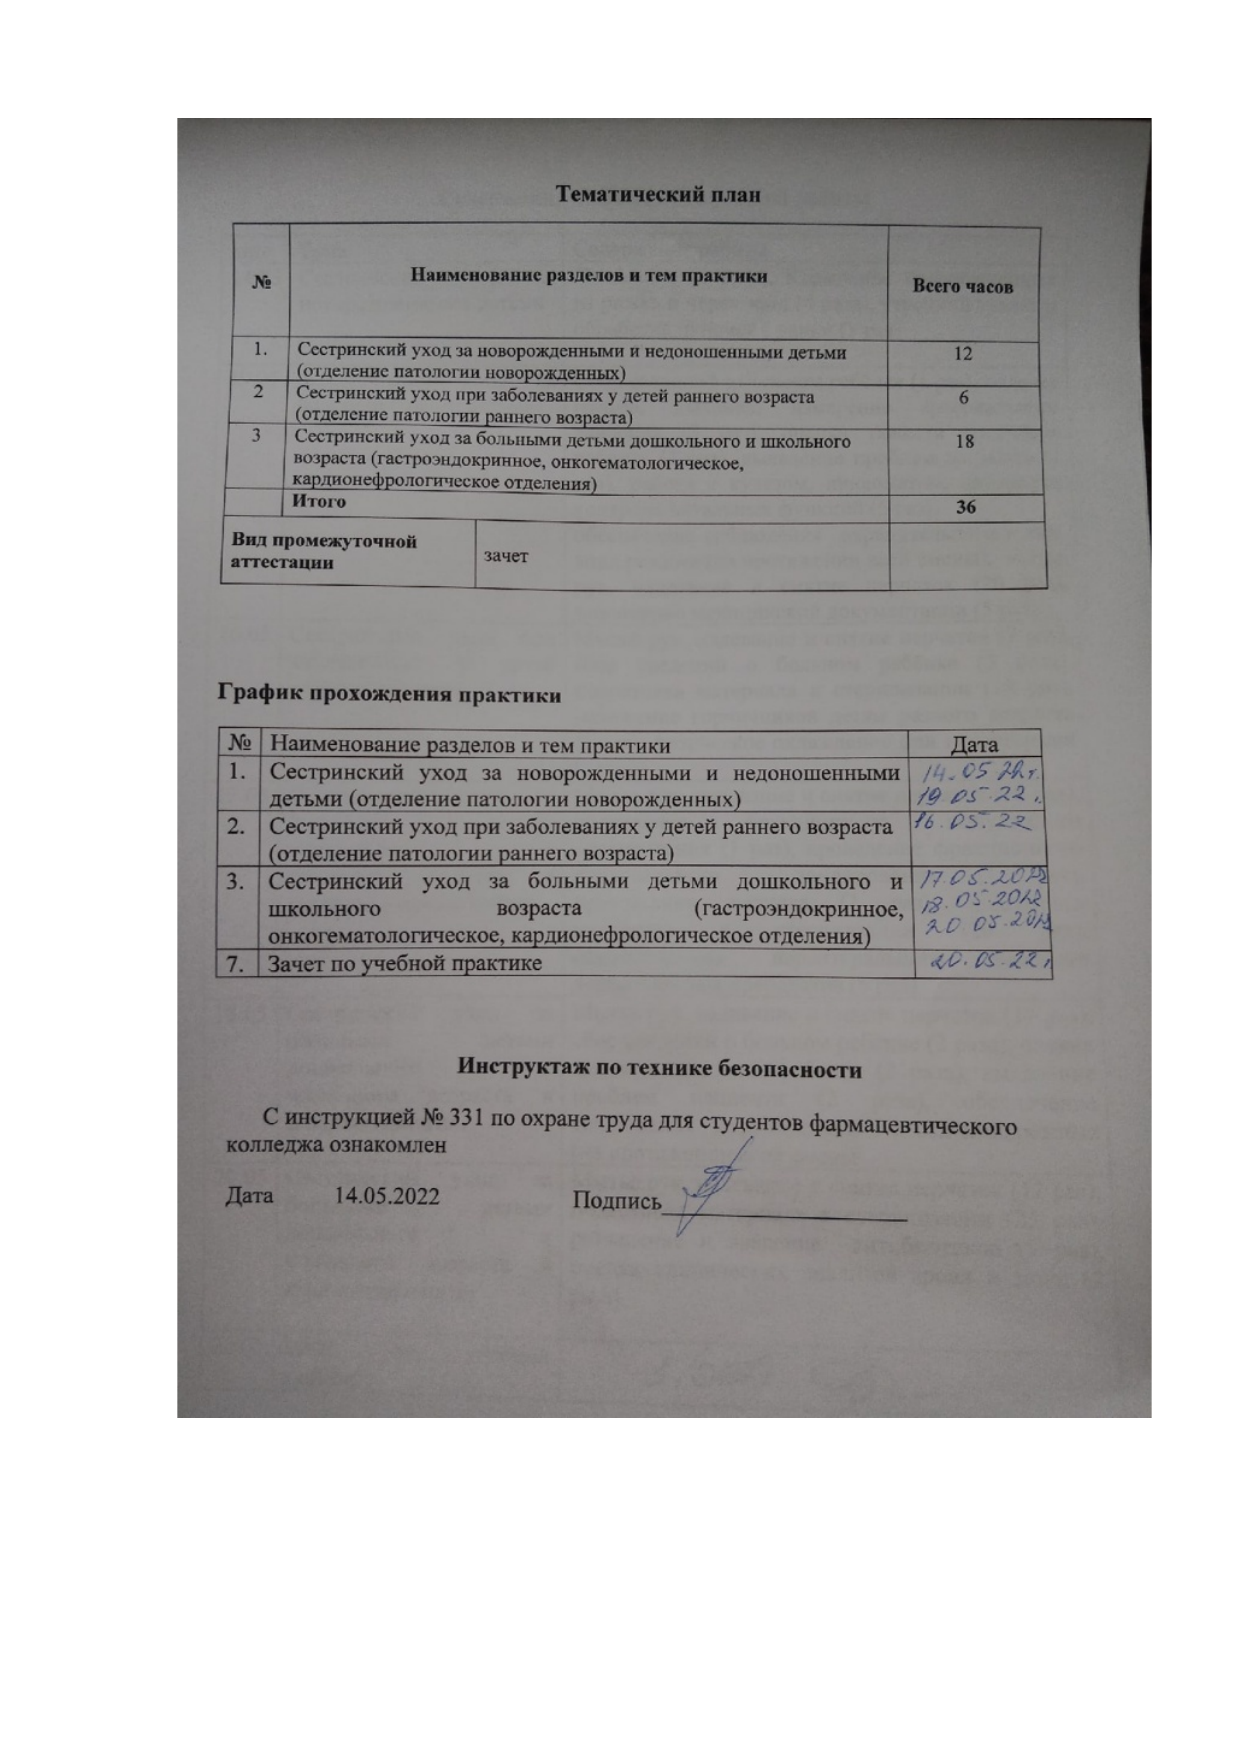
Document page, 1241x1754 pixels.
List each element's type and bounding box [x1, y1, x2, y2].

picture [177, 118, 1152, 1418]
